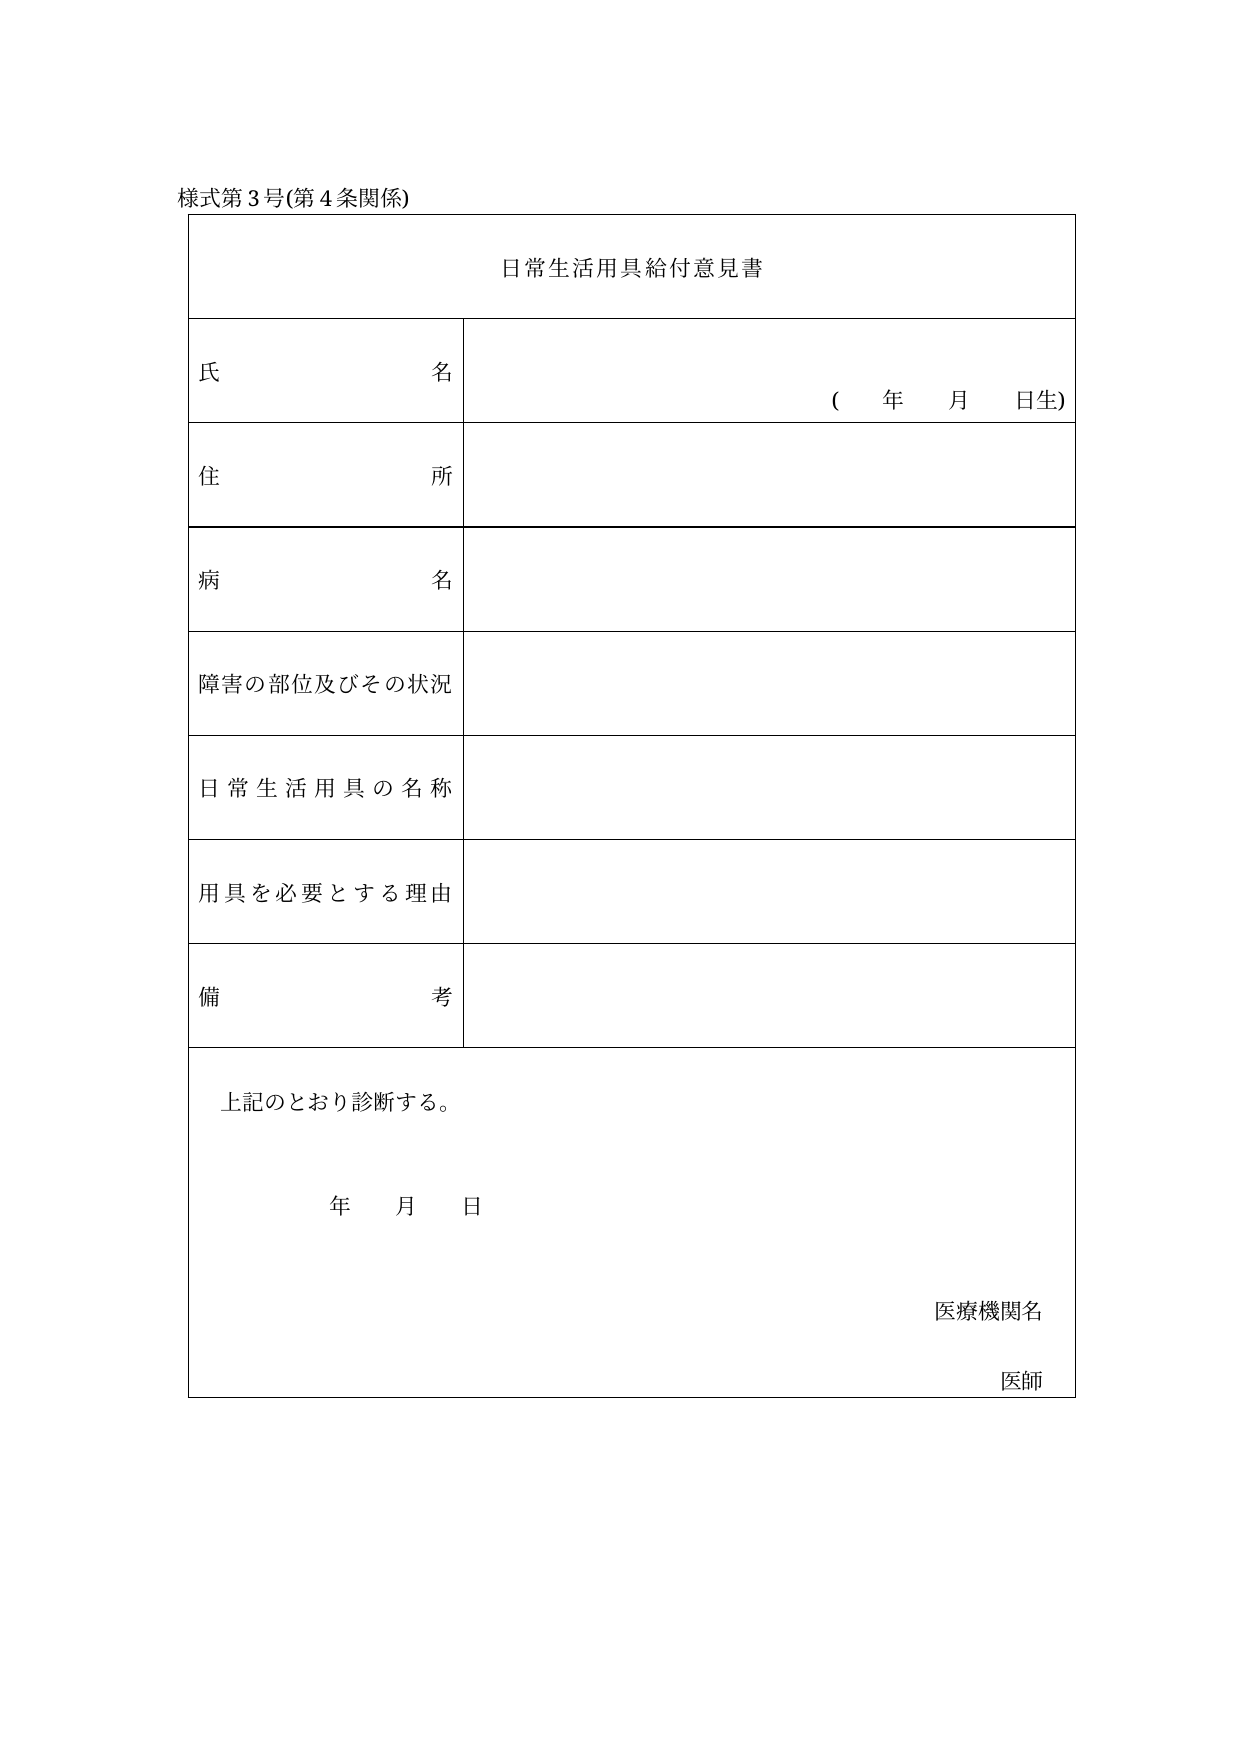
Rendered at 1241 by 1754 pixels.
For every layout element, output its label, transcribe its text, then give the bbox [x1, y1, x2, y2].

table_cell 上記のとおり診断する。 年 月 日 医療機関名 医師 [189, 1048, 1075, 1397]
table_cell 日常生活用具の名称 [189, 736, 463, 839]
table_cell 病名 [189, 528, 463, 631]
table_cell [464, 423, 1075, 526]
table_cell [464, 944, 1075, 1047]
table_cell ( 年 月 日生) [464, 319, 1075, 422]
table_header 日常生活用具給付意見書 [189, 215, 1075, 318]
table_cell [464, 840, 1075, 943]
table_cell 用具を必要とする理由 [189, 840, 463, 943]
table_cell 氏名 [189, 319, 463, 422]
table_cell [464, 736, 1075, 839]
table_cell [464, 632, 1075, 735]
table_cell [464, 528, 1075, 631]
text 様式第3号(第4条関係) [177, 179, 1063, 214]
table_cell 住所 [189, 423, 463, 526]
table_cell 障害の部位及びその状況 [189, 632, 463, 735]
table_cell 備考 [189, 944, 463, 1047]
